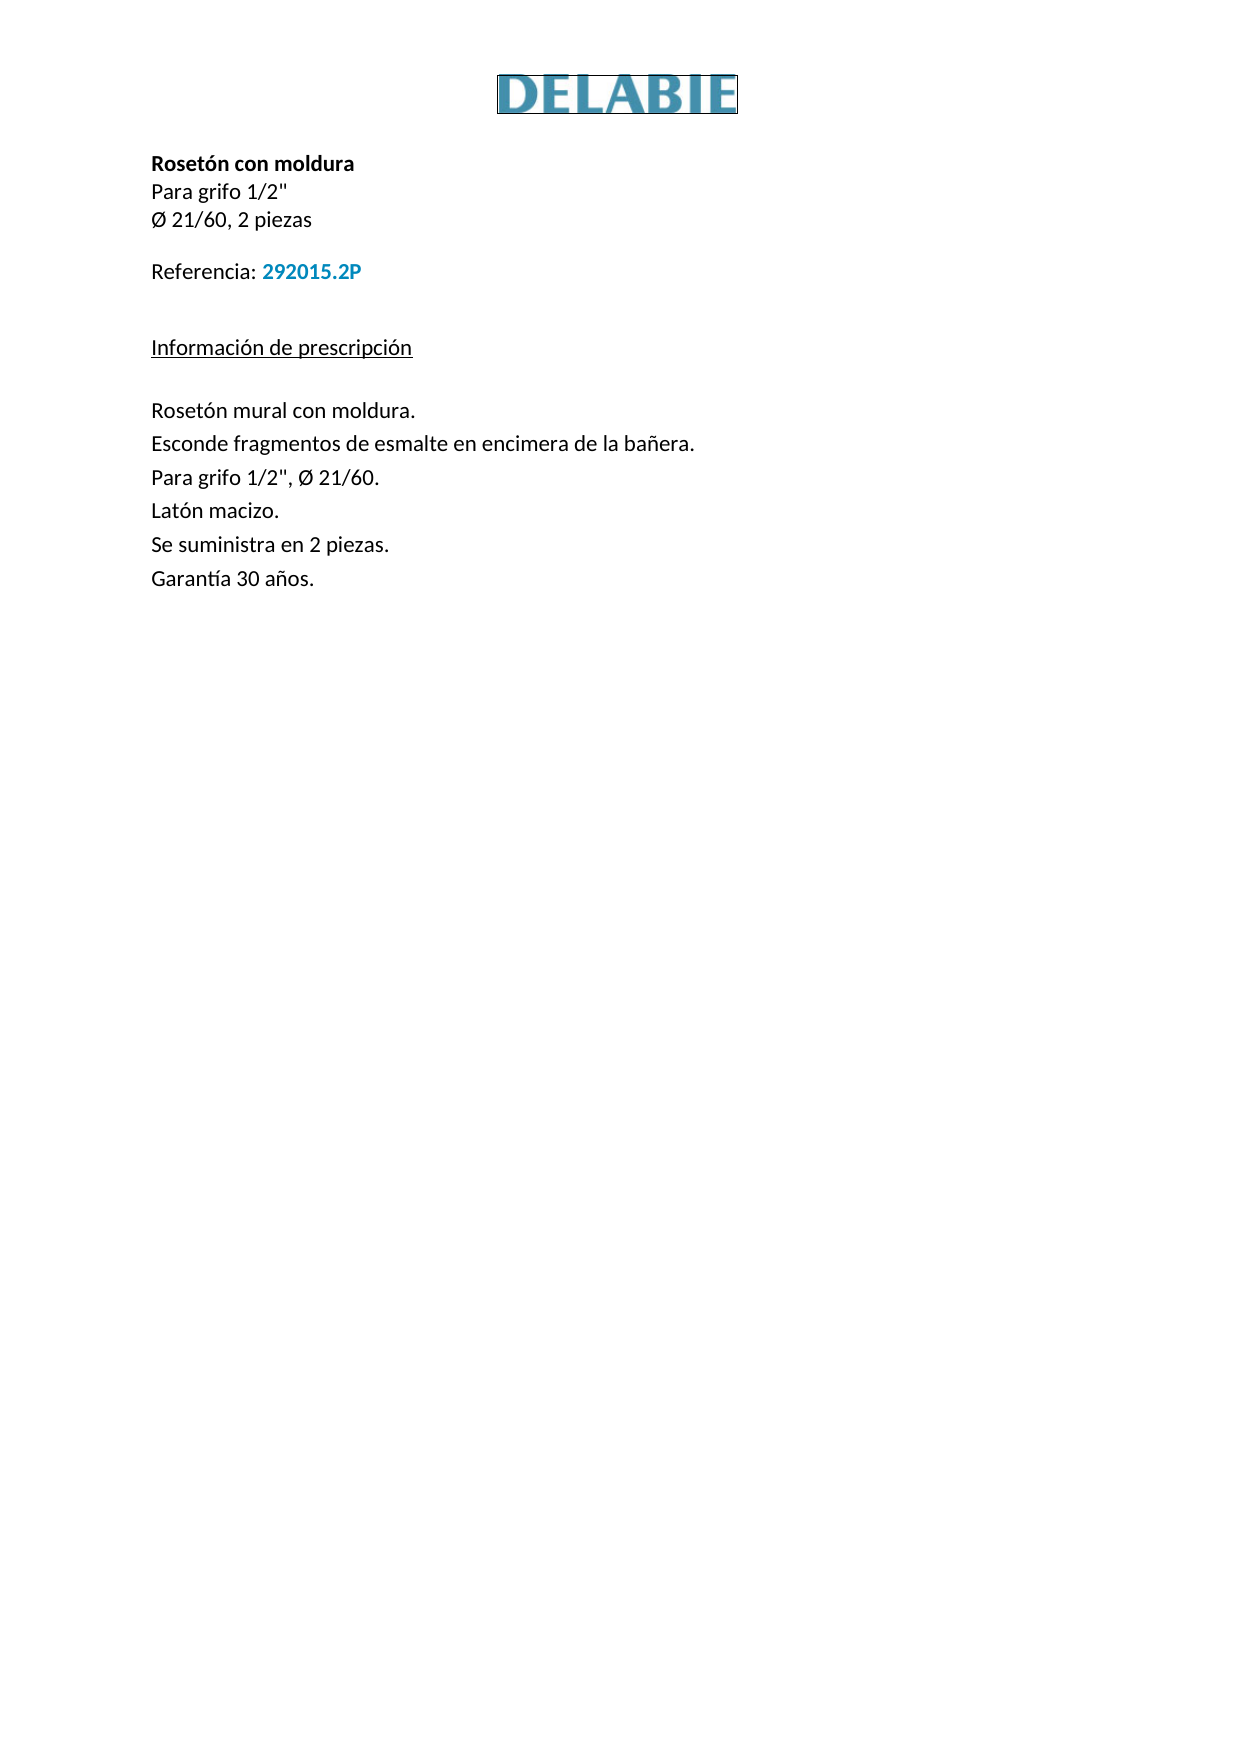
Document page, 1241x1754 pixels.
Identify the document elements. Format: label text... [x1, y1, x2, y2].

text Rosetón mural con moldura. [151, 396, 1084, 424]
text Referencia: 292015.2P [151, 257, 1084, 285]
text Información de prescripción [151, 333, 1084, 361]
text Garantía 30 años. [151, 564, 1084, 592]
text Esconde fragmentos de esmalte en encimera de la bañera. [151, 429, 1084, 458]
text Para grifo 1/2" [151, 177, 1084, 205]
text Rosetón con moldura [151, 149, 1084, 177]
text Para grifo 1/2", Ø 21/60. [151, 463, 1084, 491]
text Se suministra en 2 piezas. [151, 530, 1084, 558]
text Ø 21/60, 2 piezas [151, 205, 1084, 233]
picture [498, 76, 737, 113]
text Latón macizo. [151, 497, 1084, 525]
